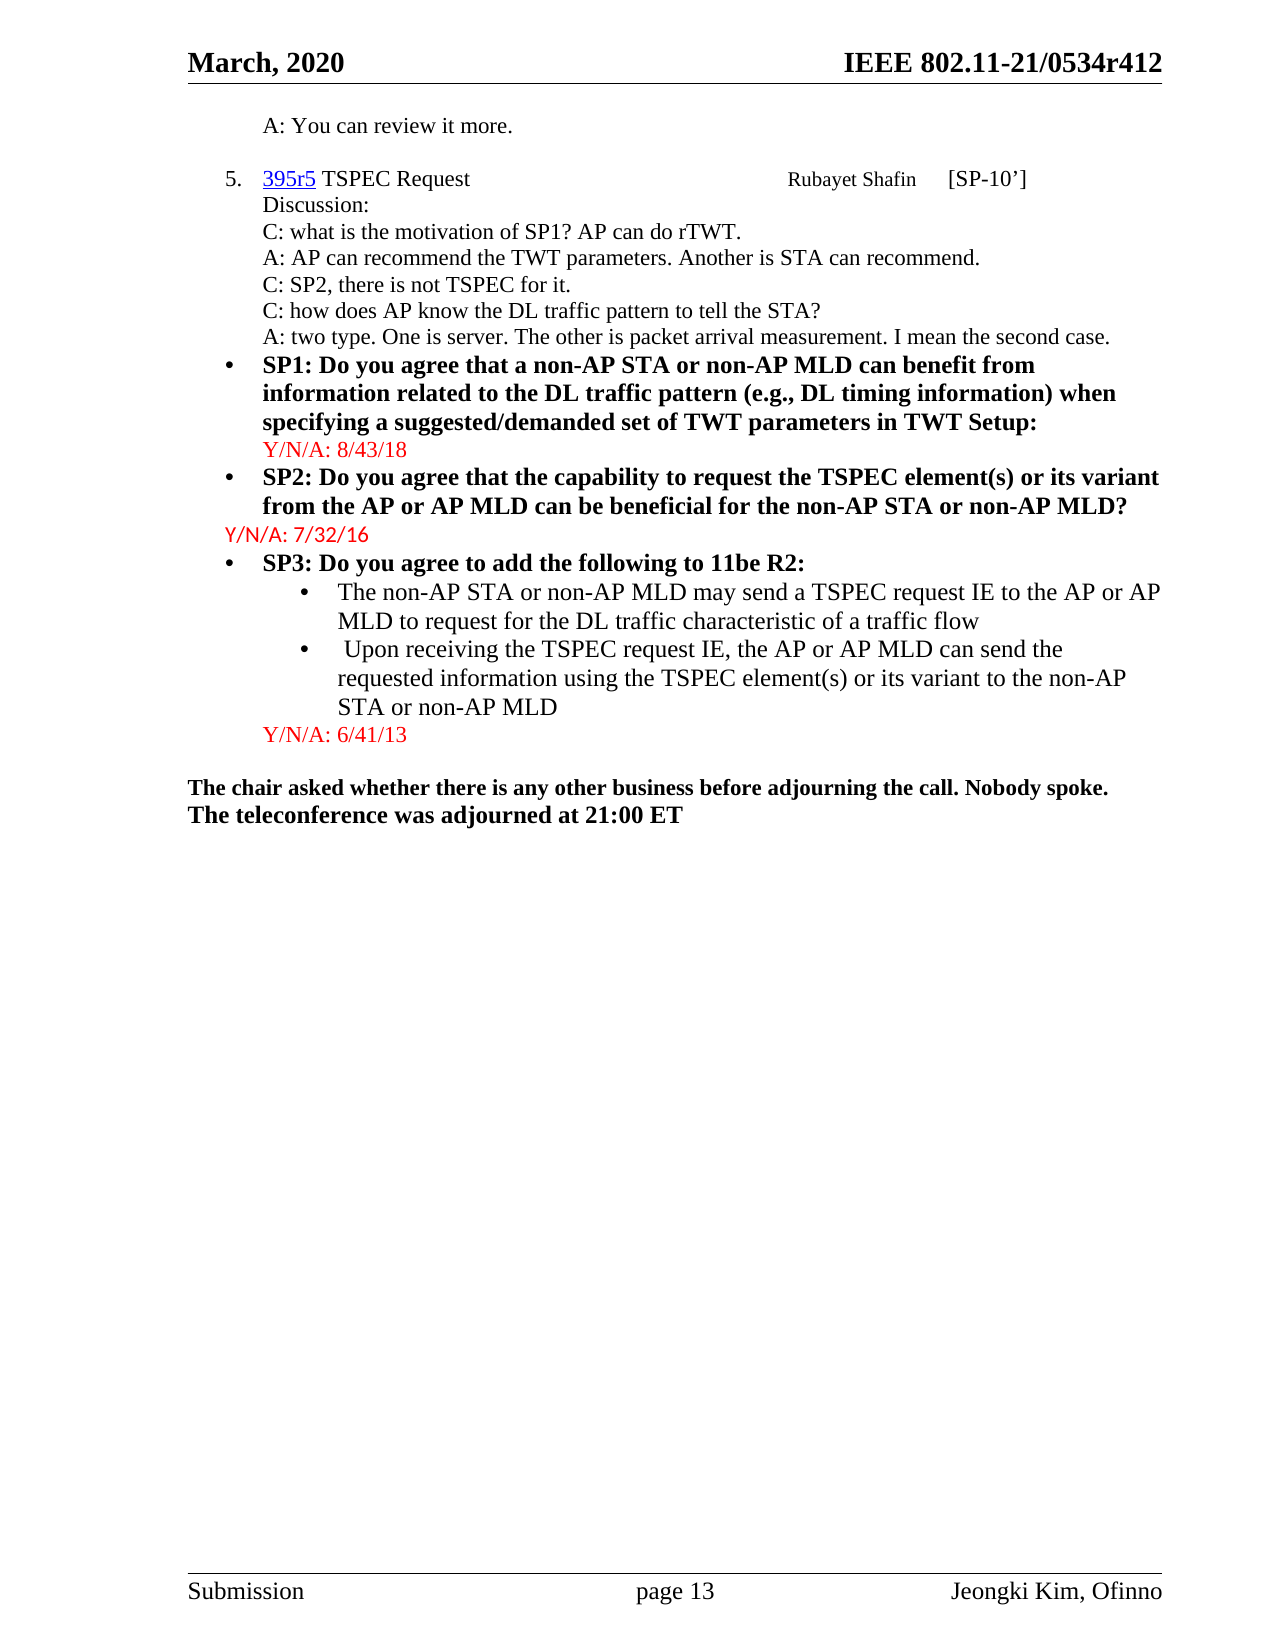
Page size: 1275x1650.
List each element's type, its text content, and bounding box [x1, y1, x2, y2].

list A: AP can recommend the TWT parameters. Another is STA can recommend. [262, 244, 1162, 271]
list The non-AP STA or non-AP MLD may send a TSPEC request IE to the AP or AP MLD to request for the DL traffic characteristic of a traffic flow [300, 577, 1162, 634]
list SP2: Do you agree that the capability to request the TSPEC element(s) or its variant from the AP or AP MLD can be beneficial for the non-AP STA or non-AP MLD? [225, 462, 1162, 520]
text The teleconference was adjourned at 21:00 ET [187, 800, 1162, 829]
list Y/N/A: 8/43/18 [262, 436, 1162, 462]
list Y/N/A: 6/41/13 [262, 721, 1162, 747]
list Discussion: [262, 192, 1162, 218]
list C: how does AP know the DL traffic pattern to tell the STA? [262, 297, 1162, 323]
list A: You can review it more. [262, 112, 1162, 139]
list 395r5 TSPEC Request Rubayet Shafin [SP-10’] [225, 165, 1162, 192]
text Y/N/A: 7/32/16 [225, 520, 1162, 548]
list SP3: Do you agree to add the following to 11be R2: [225, 548, 1162, 577]
list SP1: Do you agree that a non-AP STA or non-AP MLD can benefit from information related to the DL traffic pattern (e.g., DL timing information) when specifying a suggested/demanded set of TWT parameters in TWT Setup: [225, 350, 1162, 436]
list C: what is the motivation of SP1? AP can do rTWT. [262, 218, 1162, 244]
list C: SP2, there is not TSPEC for it. [262, 271, 1162, 297]
list Upon receiving the TSPEC request IE, the AP or AP MLD can send the requested information using the TSPEC element(s) or its variant to the non-AP STA or non-AP MLD [300, 634, 1162, 721]
list A: two type. One is server. The other is packet arrival measurement. I mean the second case. [262, 323, 1162, 350]
text The chair asked whether there is any other business before adjourning the call. Nobody spoke. [187, 773, 1162, 800]
